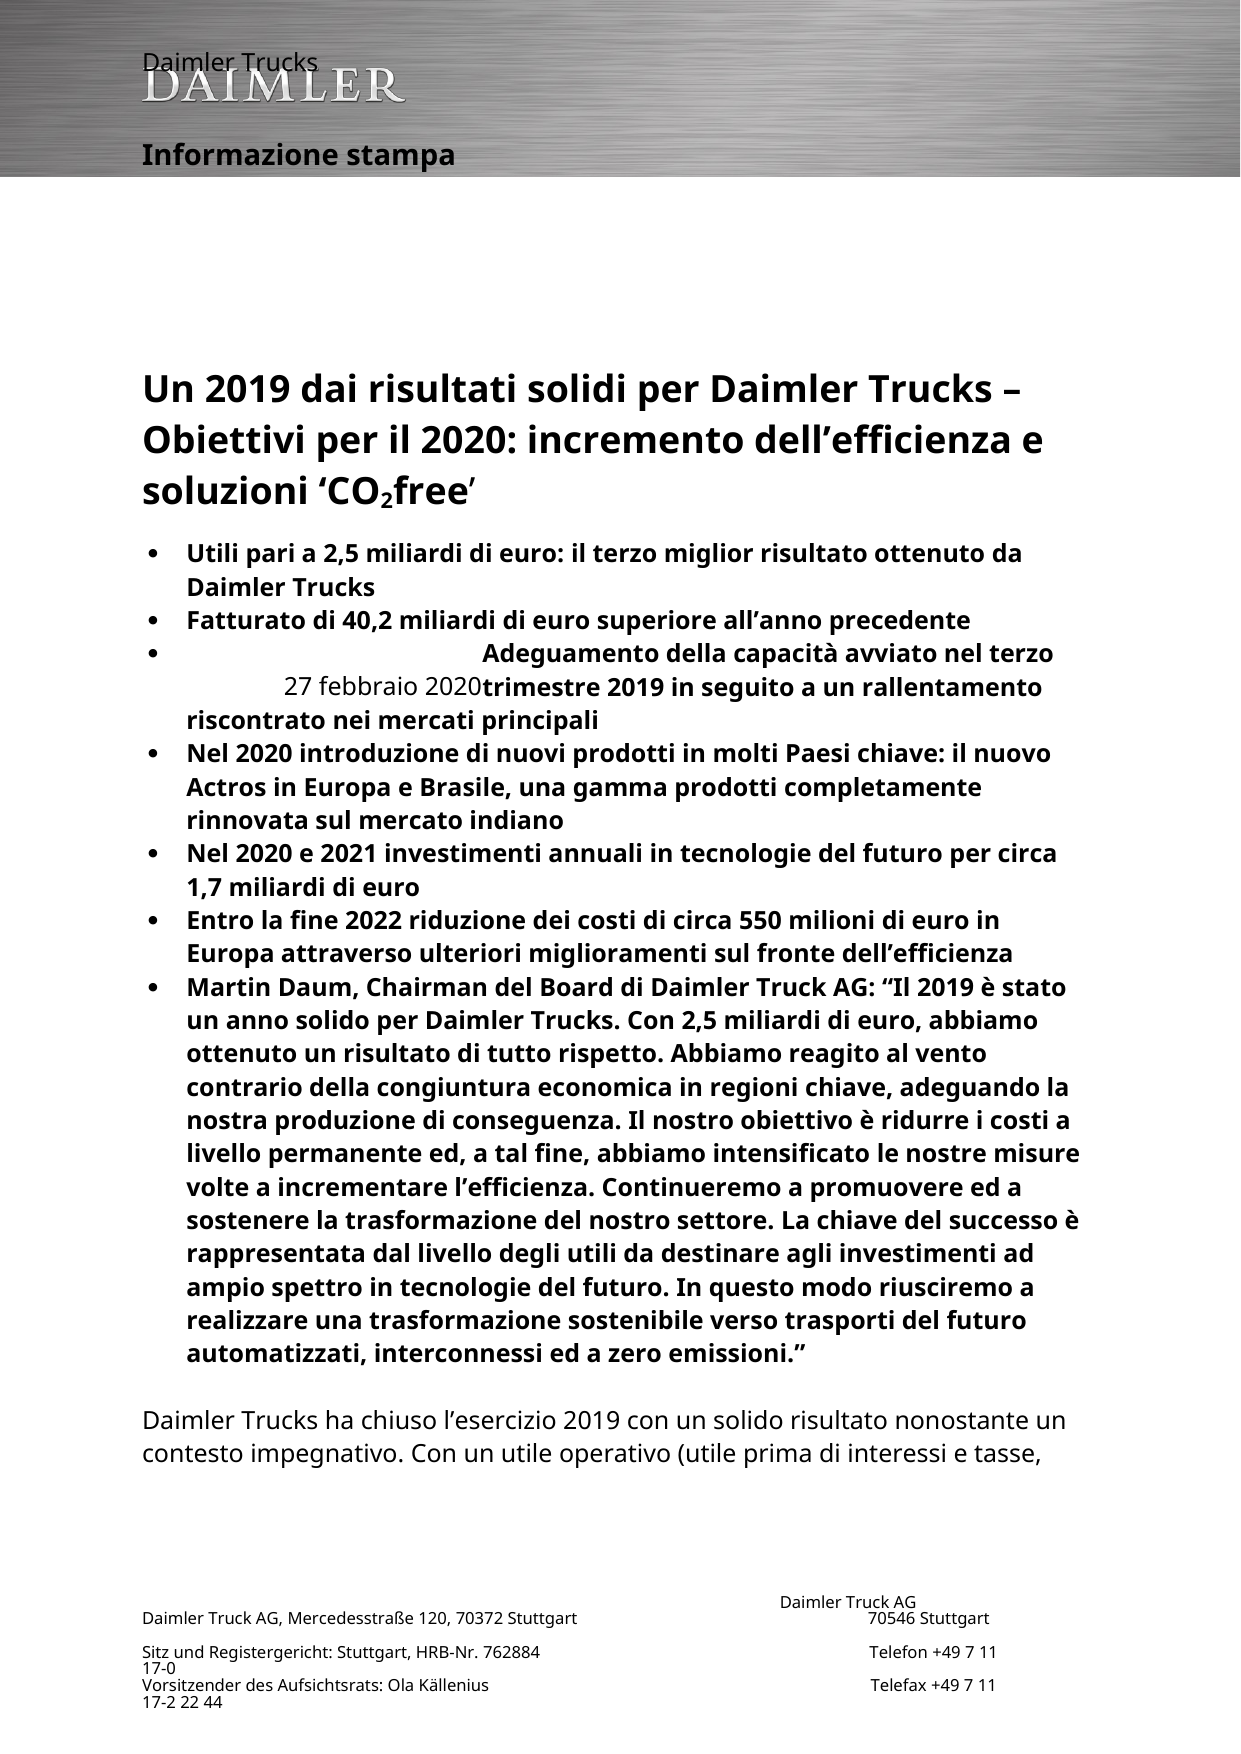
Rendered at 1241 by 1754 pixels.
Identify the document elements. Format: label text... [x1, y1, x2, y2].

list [142, 1403, 1087, 1469]
list Nel 2020 e 2021 investimenti annuali in tecnologie del futuro per circa 1,7 miliardi di euro [149, 836, 1093, 903]
list Adeguamento della capacità avviato nel terzo trimestre 2019 in seguito a un rallentamento riscontrato nei mercati principali [149, 636, 1093, 736]
list Martin Daum, Chairman del Board di Daimler Truck AG: “Il 2019 è stato un anno solido per Daimler Trucks. Con 2,5 miliardi di euro, abbiamo ottenuto un risultato di tutto rispetto. Abbiamo reagito al vento contrario della congiuntura economica in regioni chiave, adeguando la nostra produzione di conseguenza. Il nostro obiettivo è ridurre i costi a livello permanente ed, a tal fine, abbiamo intensificato le nostre misure volte a incrementare l’efficienza. Continueremo a promuovere ed a sostenere la trasformazione del nostro settore. La chiave del successo è rappresentata dal livello degli utili da destinare agli investimenti ad ampio spettro in tecnologie del futuro. In questo modo riusciremo a realizzare una trasformazione sostenibile verso trasporti del futuro automatizzati, interconnessi ed a zero emissioni.” [149, 969, 1093, 1369]
picture [0, 0, 1241, 177]
list Utili pari a 2,5 miliardi di euro: il terzo miglior risultato ottenuto da Daimler Trucks [149, 536, 1093, 603]
text 27 febbraio 2020 [284, 668, 482, 702]
text Un 2019 dai risultati solidi per Daimler Trucks – Obiettivi per il 2020: incremento dell’efficienza e soluzioni ‘CO2free’ [142, 362, 1093, 515]
list Entro la fine 2022 riduzione dei costi di circa 550 milioni di euro in Europa attraverso ulteriori miglioramenti sul fronte dell’efficienza [149, 903, 1093, 969]
list Fatturato di 40,2 miliardi di euro superiore all’anno precedente [149, 603, 1093, 636]
list Nel 2020 introduzione di nuovi prodotti in molti Paesi chiave: il nuovo Actros in Europa e Brasile, una gamma prodotti completamente rinnovata sul mercato indiano [149, 736, 1093, 836]
